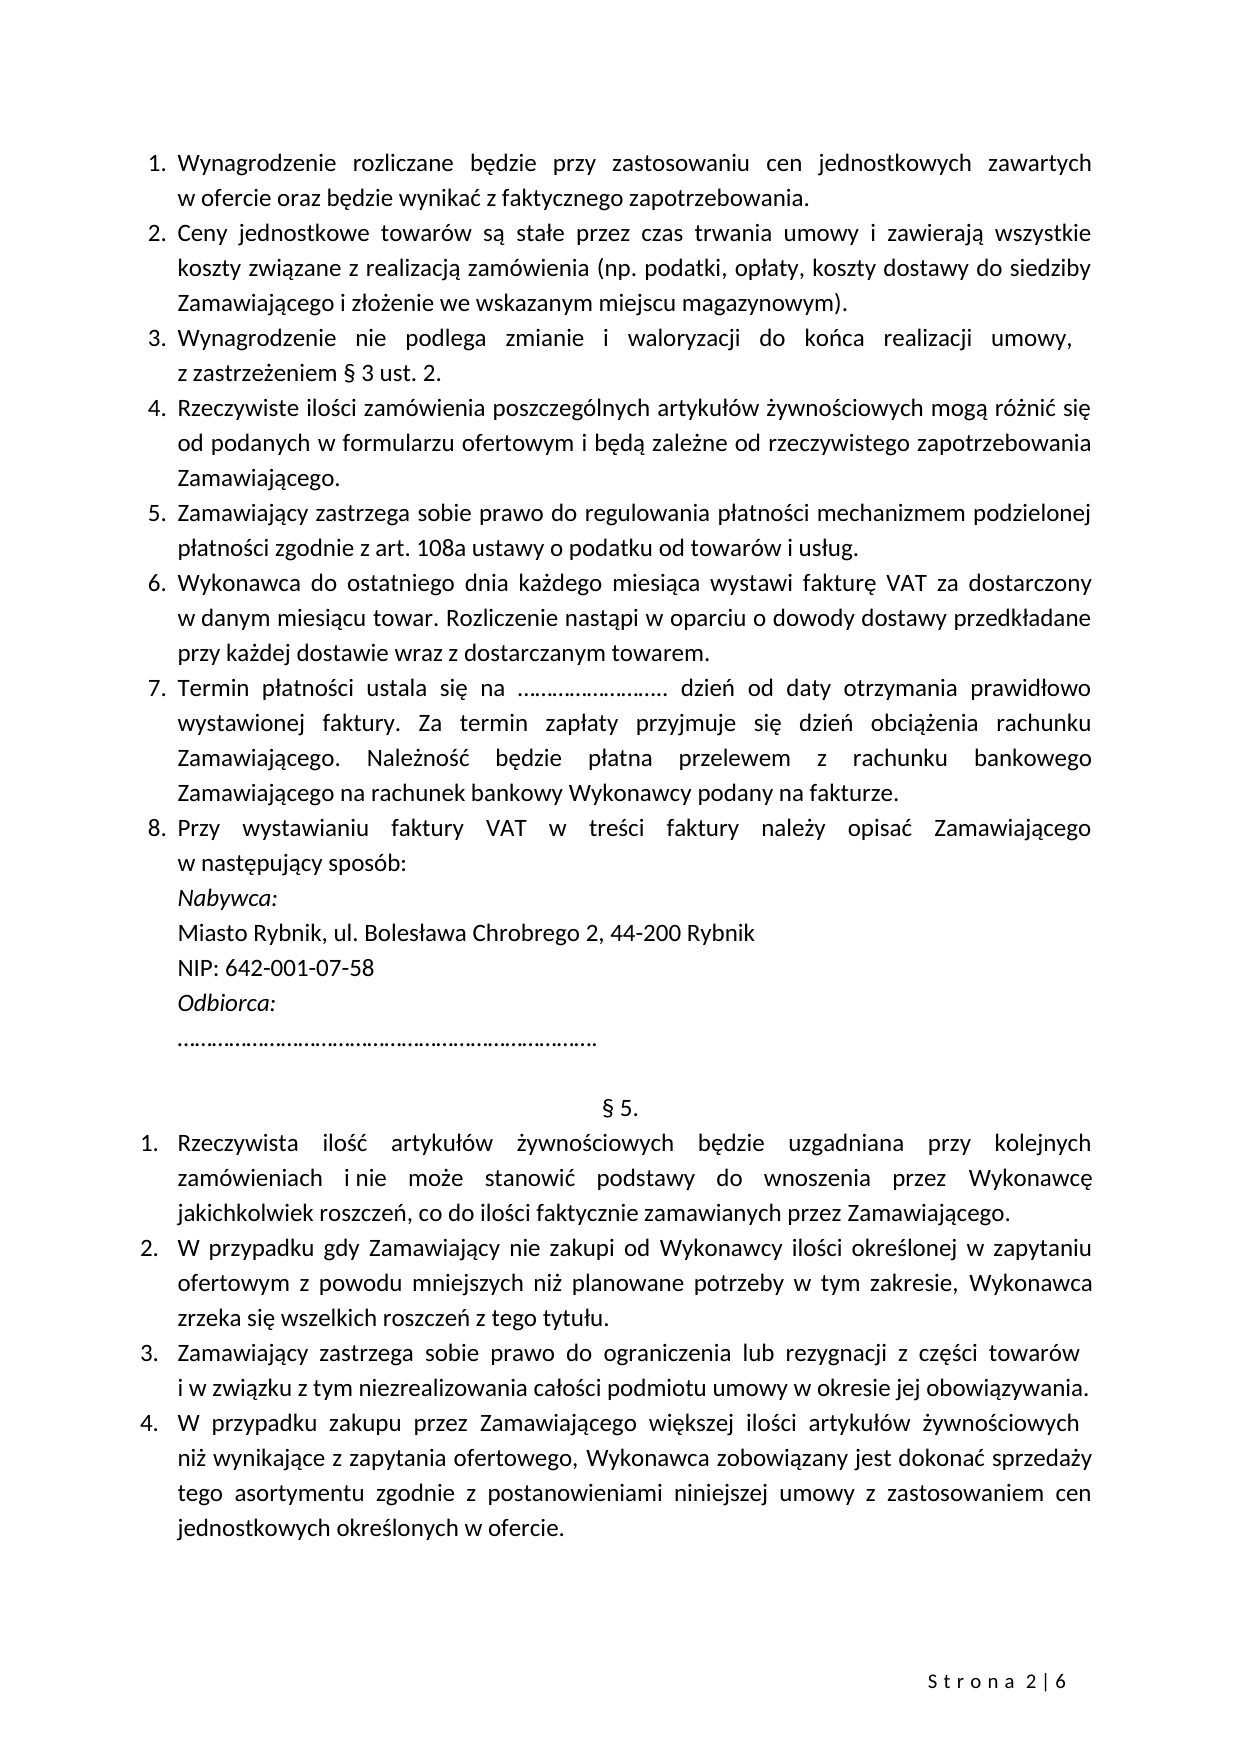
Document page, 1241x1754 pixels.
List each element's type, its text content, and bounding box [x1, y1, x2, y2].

list Przy wystawianiu faktury VAT w treści faktury należy opisać Zamawiającego w następujący sposób: [148, 813, 1093, 878]
text § 5. [148, 1093, 1093, 1123]
list Rzeczywista ilość artykułów żywnościowych będzie uzgadniana przy kolejnych zamówieniach i nie może stanowić podstawy do wnoszenia przez Wykonawcę jakichkolwiek roszczeń, co do ilości faktycznie zamawianych przez Zamawiającego. [140, 1128, 1093, 1228]
list W przypadku zakupu przez Zamawiającego większej ilości artykułów żywnościowych niż wynikające z zapytania ofertowego, Wykonawca zobowiązany jest dokonać sprzedaży tego asortymentu zgodnie z postanowieniami niniejszej umowy z zastosowaniem cen jednostkowych określonych w ofercie. [140, 1408, 1093, 1543]
text Nabywca: [177, 883, 1093, 913]
text Odbiorca: [177, 988, 1093, 1018]
list Wykonawca do ostatniego dnia każdego miesiąca wystawi fakturę VAT za dostarczony w danym miesiącu towar. Rozliczenie nastąpi w oparciu o dowody dostawy przedkładane przy każdej dostawie wraz z dostarczanym towarem. [148, 568, 1093, 668]
list Wynagrodzenie nie podlega zmianie i waloryzacji do końca realizacji umowy, z zastrzeżeniem § 3 ust. 2. [148, 323, 1093, 388]
list W przypadku gdy Zamawiający nie zakupi od Wykonawcy ilości określonej w zapytaniu ofertowym z powodu mniejszych niż planowane potrzeby w tym zakresie, Wykonawca zrzeka się wszelkich roszczeń z tego tytułu. [140, 1233, 1093, 1333]
text Miasto Rybnik, ul. Bolesława Chrobrego 2, 44-200 Rybnik [177, 918, 1093, 948]
text NIP: 642-001-07-58 [177, 953, 1093, 983]
list Wynagrodzenie rozliczane będzie przy zastosowaniu cen jednostkowych zawartych w ofercie oraz będzie wynikać z faktycznego zapotrzebowania. [148, 148, 1093, 213]
list Rzeczywiste ilości zamówienia poszczególnych artykułów żywnościowych mogą różnić się od podanych w formularzu ofertowym i będą zależne od rzeczywistego zapotrzebowania Zamawiającego. [148, 393, 1093, 493]
list Termin płatności ustala się na …………………….. dzień od daty otrzymania prawidłowo wystawionej faktury. Za termin zapłaty przyjmuje się dzień obciążenia rachunku Zamawiającego. Należność będzie płatna przelewem z rachunku bankowego Zamawiającego na rachunek bankowy Wykonawcy podany na fakturze. [148, 673, 1093, 808]
list Zamawiający zastrzega sobie prawo do ograniczenia lub rezygnacji z części towarów i w związku z tym niezrealizowania całości podmiotu umowy w okresie jej obowiązywania. [140, 1338, 1093, 1403]
list Ceny jednostkowe towarów są stałe przez czas trwania umowy i zawierają wszystkie koszty związane z realizacją zamówienia (np. podatki, opłaty, koszty dostawy do siedziby Zamawiającego i złożenie we wskazanym miejscu magazynowym). [148, 218, 1093, 318]
text ………………………………………………………………. [177, 1023, 1093, 1053]
list Zamawiający zastrzega sobie prawo do regulowania płatności mechanizmem podzielonej płatności zgodnie z art. 108a ustawy o podatku od towarów i usług. [148, 498, 1093, 563]
